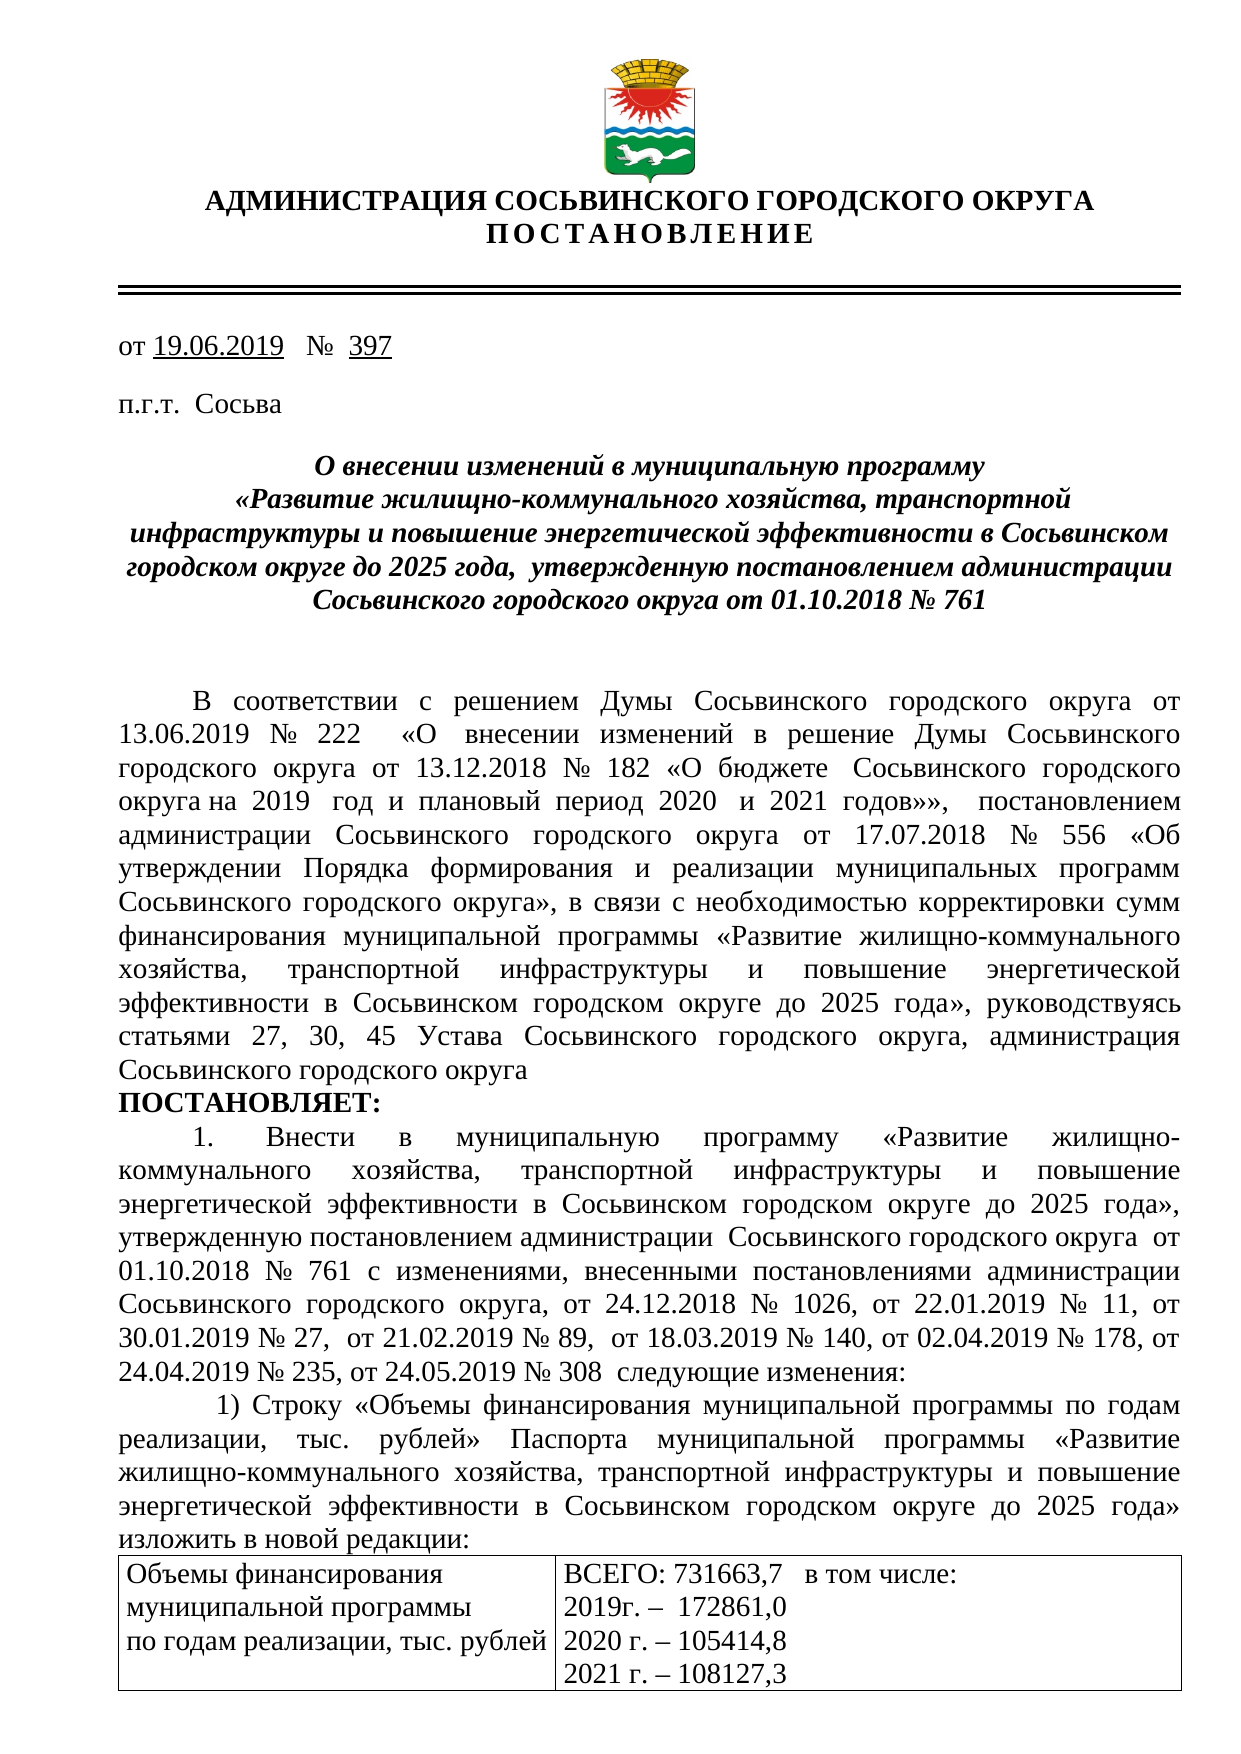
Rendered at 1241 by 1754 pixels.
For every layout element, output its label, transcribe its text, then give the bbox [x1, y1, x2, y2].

text п.г.т. Сосьва [118, 386, 1181, 419]
text Сосьвинского городского округа от 01.10.2018 № 761 [118, 582, 1181, 616]
text В соответствии с решением Думы Сосьвинского городского округа от 13.06.2019 № 222 «О внесении изменений в решение Думы Сосьвинского городского округа от 13.12.2018 № 182 «О бюджете Сосьвинского городского округа на 2019 год и плановый период 2020 и 2021 годов»», постановлением администрации Сосьвинского городского округа от 17.07.2018 № 556 «Об утверждении Порядка формирования и реализации муниципальных программ Сосьвинского городского округа», в связи с необходимостью корректировки сумм финансирования муниципальной программы «Развитие жилищно-коммунального хозяйства, транспортной инфраструктуры и повышение энергетической эффективности в Сосьвинском городском округе до 2025 года», руководствуясь статьями 27, 30, 45 Устава Сосьвинского городского округа, администрация Сосьвинского городского округа [118, 683, 1181, 1085]
text 1) Строку «Объемы финансирования муниципальной программы по годам реализации, тыс. рублей» Паспорта муниципальной программы «Развитие жилищно-коммунального хозяйства, транспортной инфраструктуры и повышение энергетической эффективности в Сосьвинском городском округе до 2025 года» изложить в новой редакции: [118, 1387, 1181, 1555]
text ПОСТАНОВЛЯЕТ: [118, 1085, 1181, 1119]
text ПОСТАНОВЛЕНИЕ [118, 216, 1181, 250]
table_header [556, 1556, 1181, 1690]
list Внести в муниципальную программу «Развитие жилищно-коммунального хозяйства, транспортной инфраструктуры и повышение энергетической эффективности в Сосьвинском городском округе до 2025 года», утвержденную постановлением администрации Сосьвинского городского округа от 01.10.2018 № 761 с изменениями, внесенными постановлениями администрации Сосьвинского городского округа, от 24.12.2018 № 1026, от 22.01.2019 № 11, от 30.01.2019 № 27, от 21.02.2019 № 89, от 18.03.2019 № 140, от 02.04.2019 № 178, от 24.04.2019 № 235, от 24.05.2019 № 308 следующие изменения: [118, 1119, 1181, 1387]
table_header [119, 1556, 555, 1690]
text О внесении изменений в муниципальную программу [118, 448, 1181, 482]
picture [604, 59, 695, 183]
text «Развитие жилищно-коммунального хозяйства, транспортной инфраструктуры и повышение энергетической эффективности в Сосьвинском городском округе до 2025 года, утвержденную постановлением администрации [118, 482, 1181, 582]
text от 19.06.2019 № 397 [118, 328, 1181, 362]
text АДМИНИСТРАЦИЯ СОСЬВИНСКОГО ГОРОДСКОГО ОКРУГА [118, 183, 1181, 216]
